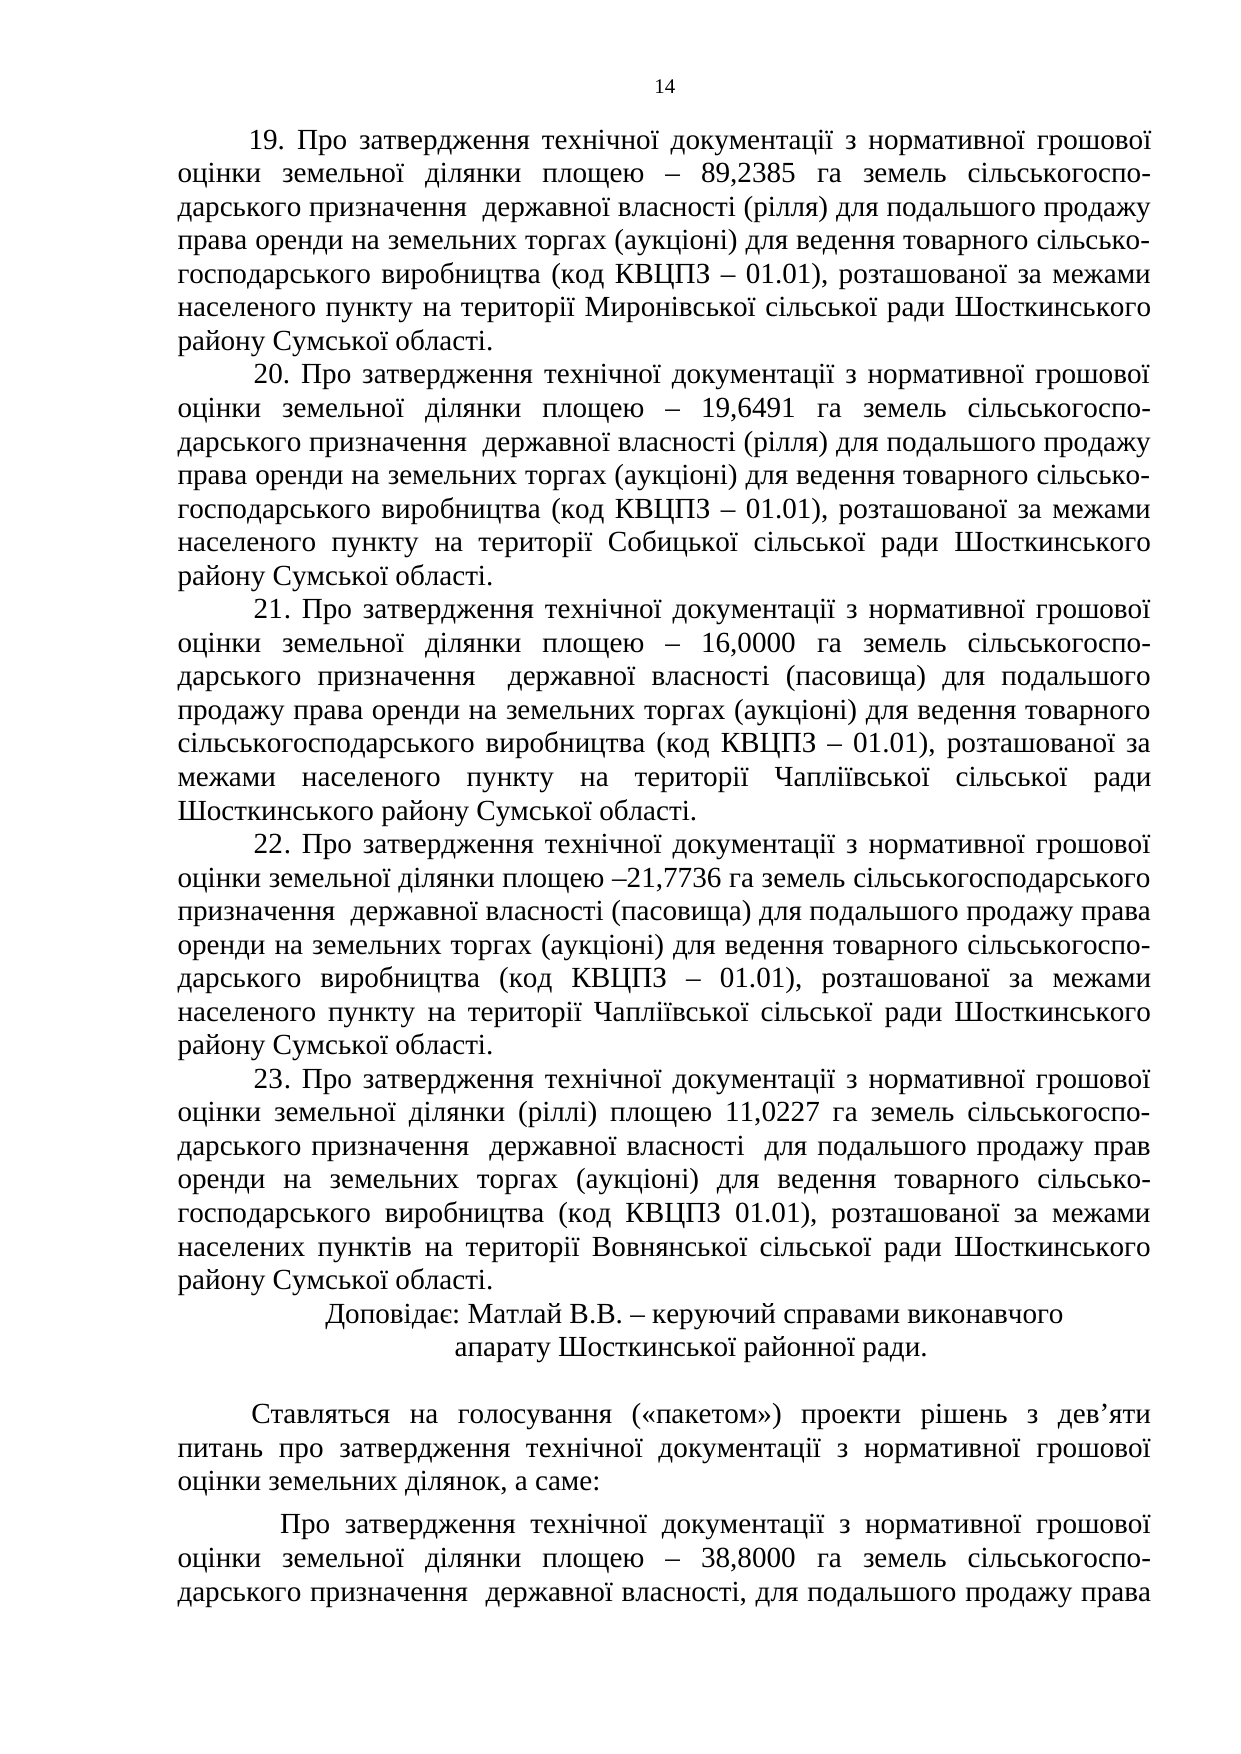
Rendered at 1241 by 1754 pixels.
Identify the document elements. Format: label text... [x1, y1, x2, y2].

text апарату Шосткинської районної ради. [177, 1329, 1152, 1363]
text 19. Про затвердження технічної документації з нормативної грошової оцінки земельної ділянки площею – земель сільськогоспо-дарського призначення державної власності (рілля) для подальшого продажу права оренди на земельних торгах (аукціоні) для ведення товарного сільсько-господарського виробництва (код КВЦПЗ – 01.01), розташованої за межами населеного пункту на території Миронівської сільської ради Шосткинського району Сумської області. [177, 122, 1152, 357]
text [177, 1507, 1152, 1607]
text 22. Про затвердження технічної документації з нормативної грошової оцінки земельної ділянки площею –21,7736 га земель сільськогосподарського призначення державної власності (пасовища) для подальшого продажу права оренди на земельних торгах (аукціоні) для ведення товарного сільськогоспо-дарського виробництва (код КВЦПЗ – 01.01), розташованої за межами населеного пункту на території Чапліївської сільської ради Шосткинського району Сумської області. [177, 826, 1152, 1061]
text Доповідає: Матлай В.В. – керуючий справами виконавчого [252, 1296, 1152, 1329]
text Ставляться на голосування («пакетом») проекти рішень з дев’яти питань про затвердження технічної документації з нормативної грошової оцінки земельних ділянок, а саме: [177, 1396, 1152, 1497]
text 20. Про затвердження технічної документації з нормативної грошової оцінки земельної ділянки площею – земель сільськогоспо-дарського призначення державної власності (рілля) для подальшого продажу права оренди на земельних торгах (аукціоні) для ведення товарного сільсько-господарського виробництва (код КВЦПЗ – 01.01), розташованої за межами населеного пункту на території Собицької сільської ради Шосткинського району Сумської області. [177, 357, 1152, 591]
text 23. Про затвердження технічної документації з нормативної грошової оцінки земельної ділянки (ріллі) площею земель сільськогоспо-дарського призначення державної власності для подальшого продажу прав оренди на земельних торгах (аукціоні) для ведення товарного сільсько-господарського виробництва (код КВЦПЗ 01.01), розташованої за межами населених пунктів на території Вовнянської сільської ради Шосткинського району Сумської області. [177, 1061, 1152, 1296]
text 21. Про затвердження технічної документації з нормативної грошової оцінки земельної ділянки площею – земель сільськогоспо-дарського призначення державної власності (пасовища) для подальшого продажу права оренди на земельних торгах (аукціоні) для ведення товарного сільськогосподарського виробництва (код КВЦПЗ – 01.01), розташованої за межами населеного пункту на території Чапліївської сільської ради Шосткинського району Сумської області. [177, 591, 1152, 826]
